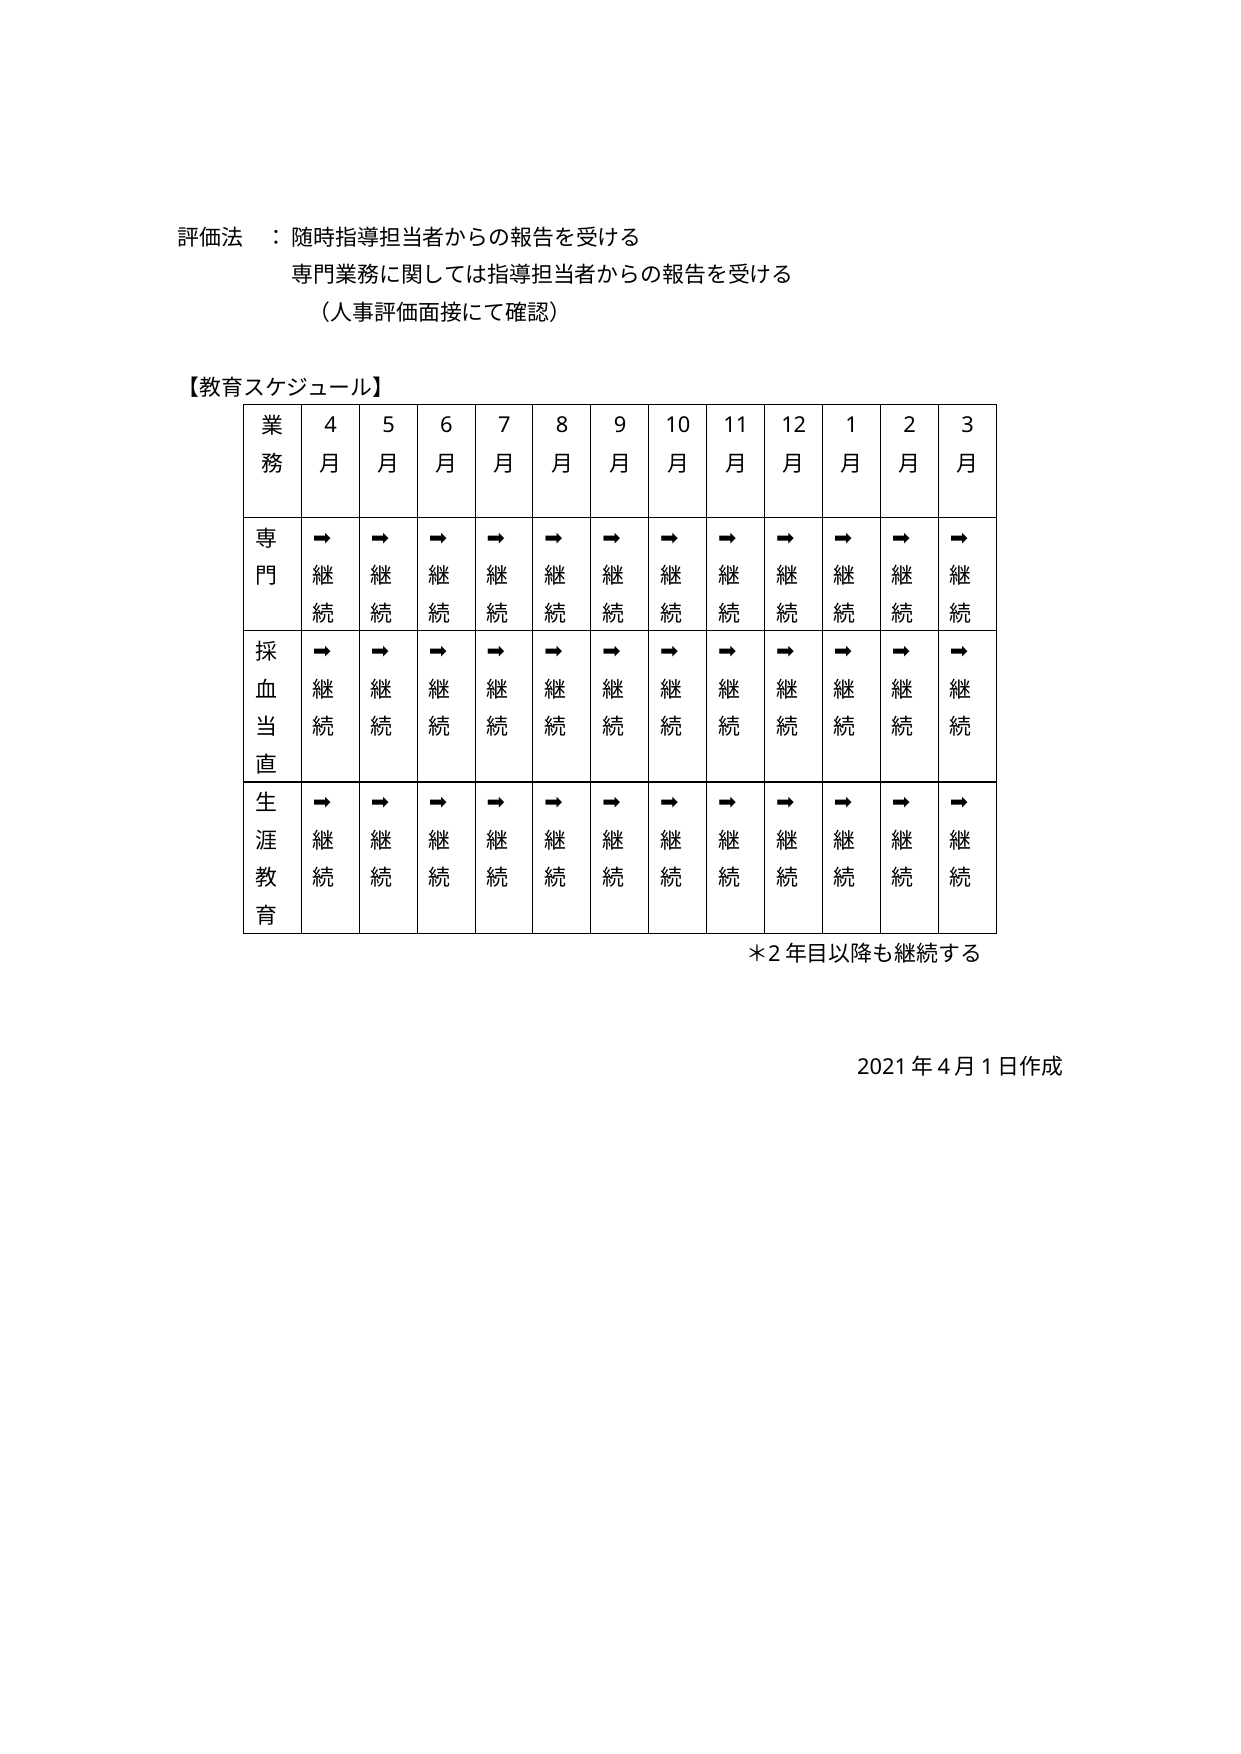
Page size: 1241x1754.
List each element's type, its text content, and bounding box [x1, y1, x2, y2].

table_header 11月 [707, 405, 764, 517]
table_cell ➡継続 [302, 518, 359, 630]
table_header 6月 [418, 405, 475, 517]
table_cell ➡継続 [476, 631, 532, 781]
table_cell ➡継続 [765, 518, 822, 630]
text （人事評価面接にて確認） [177, 292, 1063, 329]
table_cell ➡継続 [823, 518, 880, 630]
table_cell ➡継続 [476, 518, 532, 630]
table_cell ➡継続 [939, 783, 996, 932]
table_cell ➡継続 [591, 783, 648, 932]
table_cell ➡継続 [707, 518, 764, 630]
table_header 1月 [823, 405, 880, 517]
table_header 10月 [649, 405, 706, 517]
table_cell ➡継続 [881, 783, 938, 932]
text 2021年4月1日作成 [177, 1046, 1063, 1083]
table_cell ➡継続 [418, 631, 475, 781]
table_header 5月 [360, 405, 417, 517]
table_header 8月 [533, 405, 590, 517]
table_cell ➡継続 [939, 631, 996, 781]
table_cell ➡継続 [649, 518, 706, 630]
table_cell ➡継続 [533, 631, 590, 781]
table_cell ➡継続 [302, 783, 359, 932]
table_cell ➡継続 [591, 518, 648, 630]
table_cell ➡継続 [881, 631, 938, 781]
table_cell ➡継続 [649, 631, 706, 781]
table_cell ➡継続 [418, 783, 475, 932]
table_cell ➡継続 [707, 783, 764, 932]
table_header 9月 [591, 405, 648, 517]
table_cell 専門 [244, 518, 301, 630]
text 【教育スケジュール】 [177, 367, 1063, 404]
text 評価法 ： 随時指導担当者からの報告を受ける [177, 217, 1063, 254]
table_cell ➡継続 [533, 518, 590, 630]
table_header 7月 [476, 405, 532, 517]
table_cell ➡継続 [533, 783, 590, 932]
table_cell 生涯教育 [244, 783, 301, 932]
table_cell ➡継続 [418, 518, 475, 630]
table_header 業務 [244, 405, 301, 517]
table_cell ➡継続 [360, 518, 417, 630]
table_cell ➡継続 [881, 518, 938, 630]
table_header 3月 [939, 405, 996, 517]
table_cell ➡継続 [360, 631, 417, 781]
table_cell ➡継続 [765, 783, 822, 932]
text ＊2年目以降も継続する [177, 933, 1063, 971]
table_cell ➡継続 [939, 518, 996, 630]
table_cell ➡継続 [302, 631, 359, 781]
table_cell ➡継続 [823, 631, 880, 781]
table_cell ➡継続 [476, 783, 532, 932]
table_cell ➡継続 [591, 631, 648, 781]
table_header 2月 [881, 405, 938, 517]
table_header 12月 [765, 405, 822, 517]
table_cell 採血当直 [244, 631, 301, 781]
table_cell ➡継続 [707, 631, 764, 781]
table_cell ➡継続 [765, 631, 822, 781]
table_cell ➡継続 [823, 783, 880, 932]
text 専門業務に関しては指導担当者からの報告を受ける [177, 254, 1063, 292]
table_header 4月 [302, 405, 359, 517]
table_cell ➡継続 [649, 783, 706, 932]
table_cell ➡継続 [360, 783, 417, 932]
